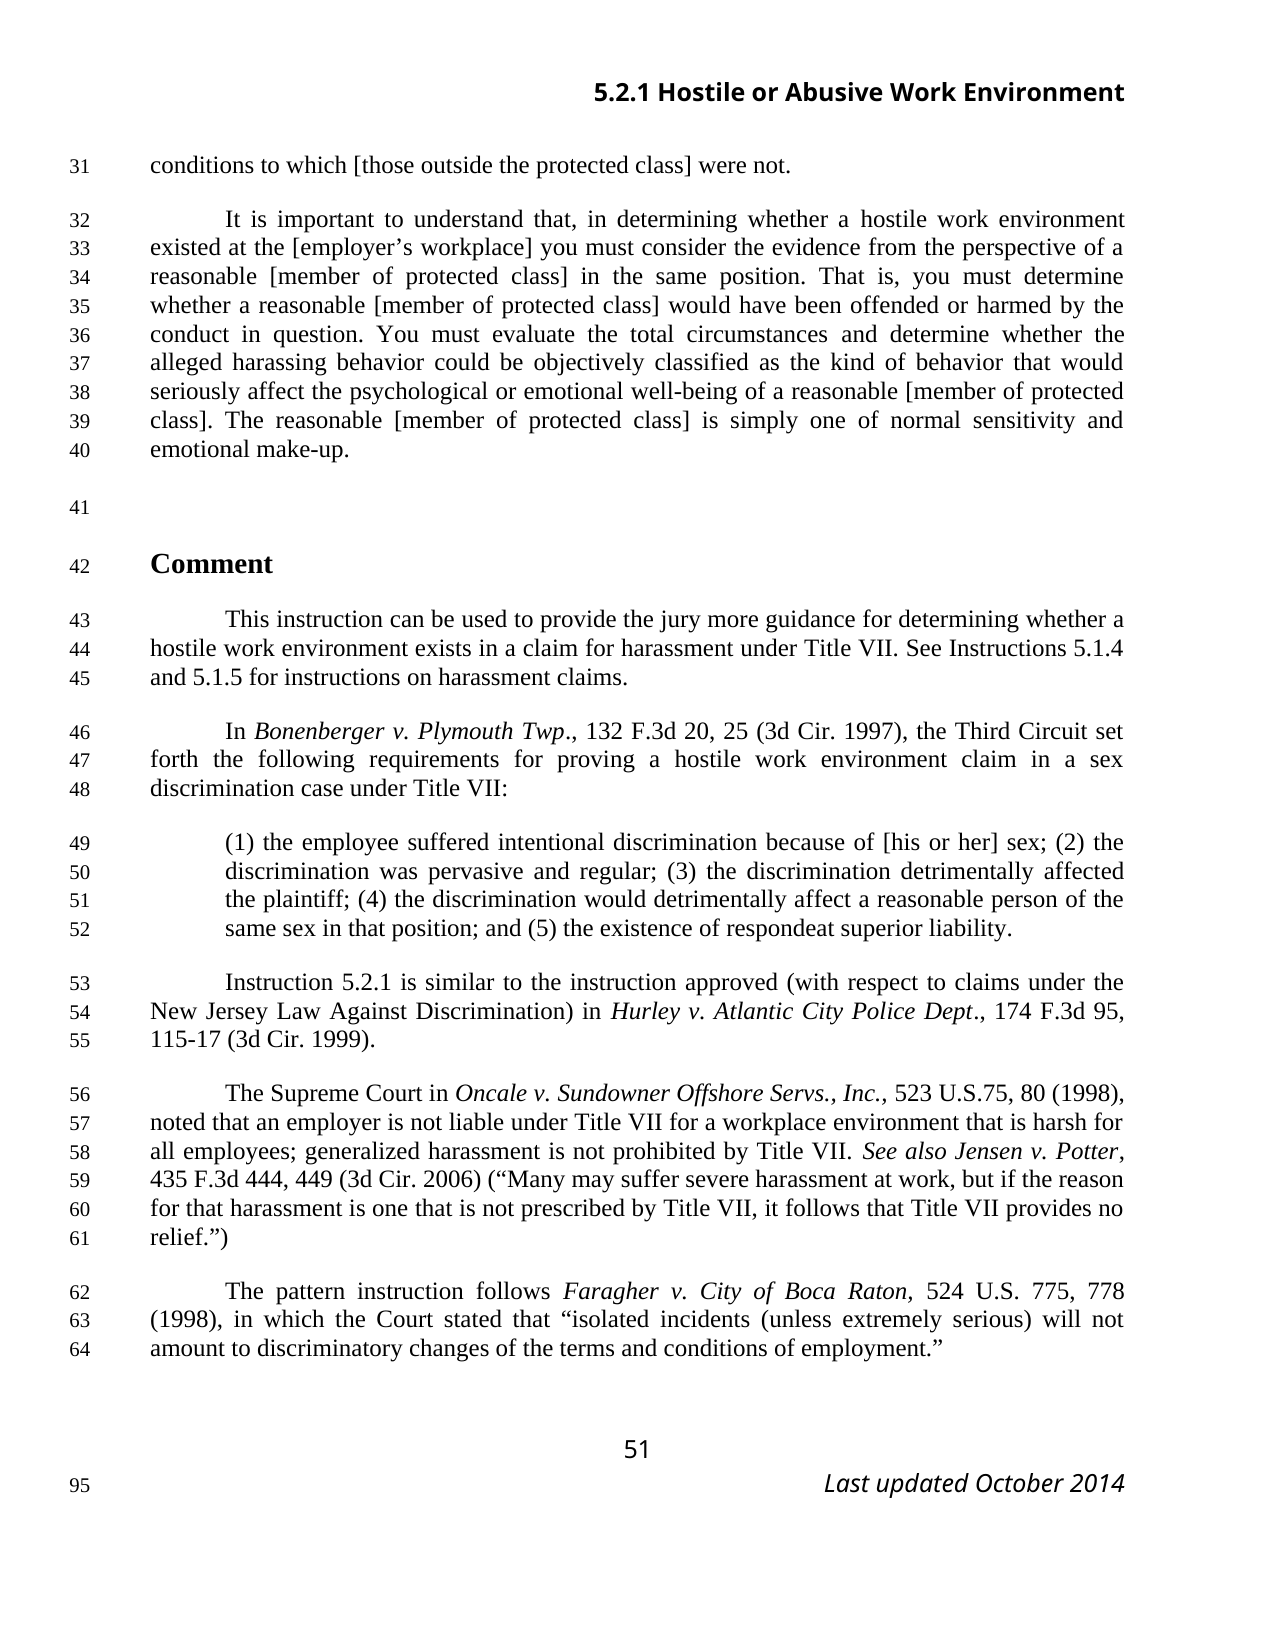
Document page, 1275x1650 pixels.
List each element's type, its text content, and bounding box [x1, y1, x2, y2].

text It is important to understand that, in determining whether a hostile work environment existed at the [employer’s workplace] you must consider the evidence from the perspective of a reasonable [member of protected class] in the same position. That is, you must determine whether a reasonable [member of protected class] would have been offended or harmed by the conduct in question. You must evaluate the total circumstances and determine whether the alleged harassing behavior could be objectively classified as the kind of behavior that would seriously affect the psychological or emotional well-being of a reasonable [member of protected class]. The reasonable [member of protected class] is simply one of normal sensitivity and emotional make-up. [150, 204, 1125, 462]
text The pattern instruction follows Faragher v. City of Boca Raton, 524 U.S. 775, 778 (1998), in which the Court stated that “isolated incidents (unless extremely serious) will not amount to discriminatory changes of the terms and conditions of employment.” [150, 1276, 1125, 1362]
text The Supreme Court in Oncale v. Sundowner Offshore Servs., Inc., 523 U.S.75, 80 (1998), noted that an employer is not liable under Title VII for a workplace environment that is harsh for all employees; generalized harassment is not prohibited by Title VII. See also Jensen v. Potter, 435 F.3d 444, 449 (3d Cir. 2006) (“Many may suffer severe harassment at work, but if the reason for that harassment is one that is not prescribed by Title VII, it follows that Title VII provides no relief.”) [150, 1078, 1125, 1251]
text This instruction can be used to provide the jury more guidance for determining whether a hostile work environment exists in a claim for harassment under Title VII. See Instructions 5.1.4 and 5.1.5 for instructions on harassment claims. [150, 604, 1125, 691]
text In Bonenberger v. Plymouth Twp., 132 F.3d 20, 25 (3d Cir. 1997), the Third Circuit set forth the following requirements for proving a hostile work environment claim in a sex discrimination case under Title VII: [150, 716, 1125, 802]
text Comment [150, 546, 1125, 579]
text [150, 150, 1125, 179]
text Instruction 5.2.1 is similar to the instruction approved (with respect to claims under the New Jersey Law Against Discrimination) in Hurley v. Atlantic City Police Dept., 174 F.3d 95, 115-17 (3d Cir. 1999). [150, 967, 1125, 1053]
text (1) the employee suffered intentional discrimination because of [his or her] sex; (2) the discrimination was pervasive and regular; (3) the discrimination detrimentally affected the plaintiff; (4) the discrimination would detrimentally affect a reasonable person of the same sex in that position; and (5) the existence of respondeat superior liability. [225, 827, 1125, 942]
